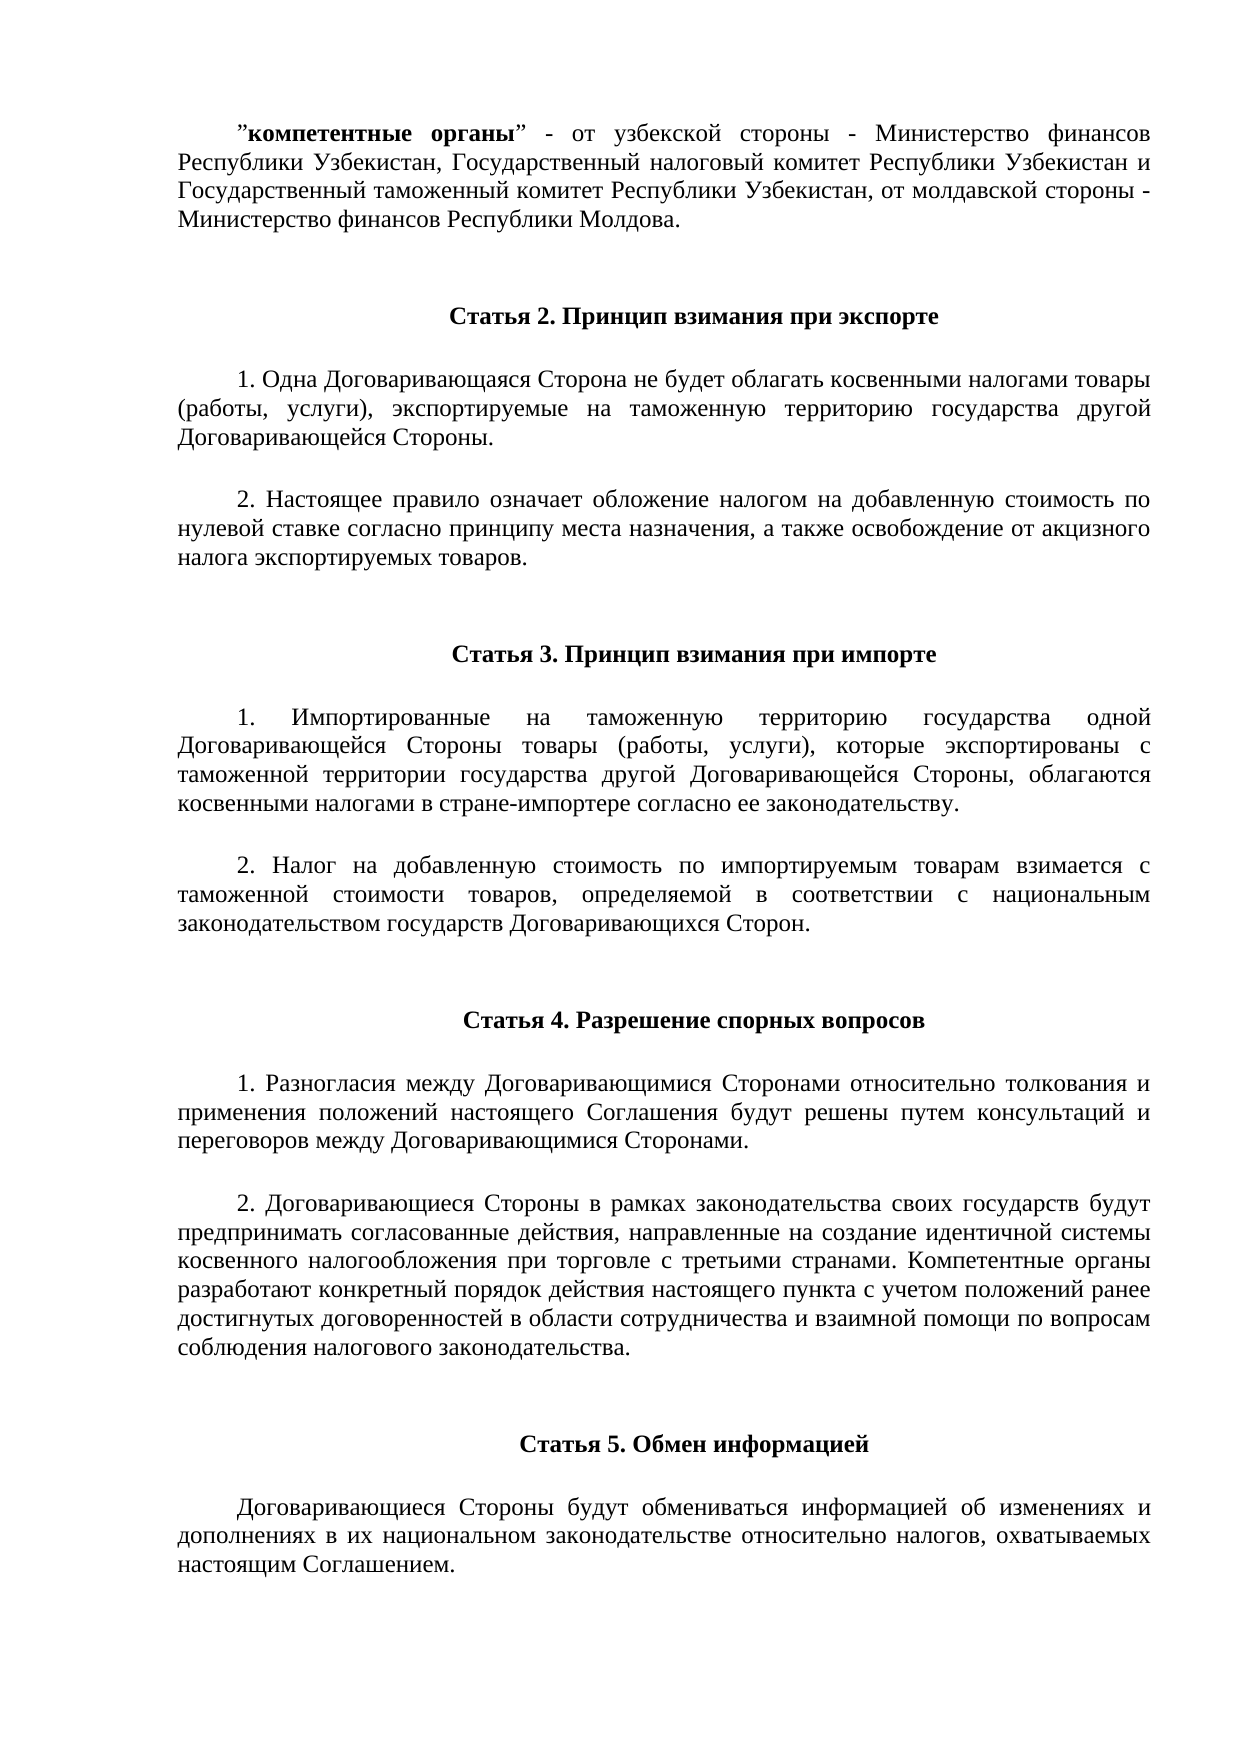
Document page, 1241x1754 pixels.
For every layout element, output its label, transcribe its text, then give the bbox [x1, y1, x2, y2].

text 1. Импортированные на таможенную территорию государства одной Договаривающейся Стороны товары (работы, услуги), которые экспортированы с таможенной территории государства другой Договаривающейся Стороны, облагаются косвенными налогами в стране-импортере согласно ее законодательству. [177, 702, 1152, 817]
text 2. Налог на добавленную стоимость по импортируемым товарам взимается с таможенной стоимости товаров, определяемой в соответствии с национальным законодательством государств Договаривающихся Сторон. [177, 851, 1152, 937]
text Статья 5. Обмен информацией [177, 1429, 1152, 1457]
text ”компетентные органы” - от узбекской стороны - Министерство финансов Республики Узбекистан, Государственный налоговый комитет Республики Узбекистан и Государственный таможенный комитет Республики Узбекистан, от молдавской стороны - Министерство финансов Республики Молдова. [177, 118, 1152, 233]
text 2. Настоящее правило означает обложение налогом на добавленную стоимость по нулевой ставке согласно принципу места назначения, а также освобождение от акцизного налога экспортируемых товаров. [177, 484, 1152, 571]
text Статья 4. Разрешение спорных вопросов [177, 1005, 1152, 1034]
text Статья 2. Принцип взимания при экспорте [177, 301, 1152, 330]
text 1. Одна Договаривающаяся Сторона не будет облагать косвенными налогами товары (работы, услуги), экспортируемые на таможенную территорию государства другой Договаривающейся Стороны. [177, 364, 1152, 450]
text Договаривающиеся Стороны будут обмениваться информацией об изменениях и дополнениях в их национальном законодательстве относительно налогов, охватываемых настоящим Соглашением. [177, 1492, 1152, 1578]
text Статья 3. Принцип взимания при импорте [177, 639, 1152, 667]
text 2. Договаривающиеся Стороны в рамках законодательства своих государств будут предпринимать согласованные действия, направленные на создание идентичной системы косвенного налогообложения при торговле с третьими странами. Компетентные органы разработают конкретный порядок действия настоящего пункта с учетом положений ранее достигнутых договоренностей в области сотрудничества и взаимной помощи по вопросам соблюдения налогового законодательства. [177, 1188, 1152, 1361]
text 1. Разногласия между Договаривающимися Сторонами относительно толкования и применения положений настоящего Соглашения будут решены путем консультаций и переговоров между Договаривающимися Сторонами. [177, 1068, 1152, 1154]
